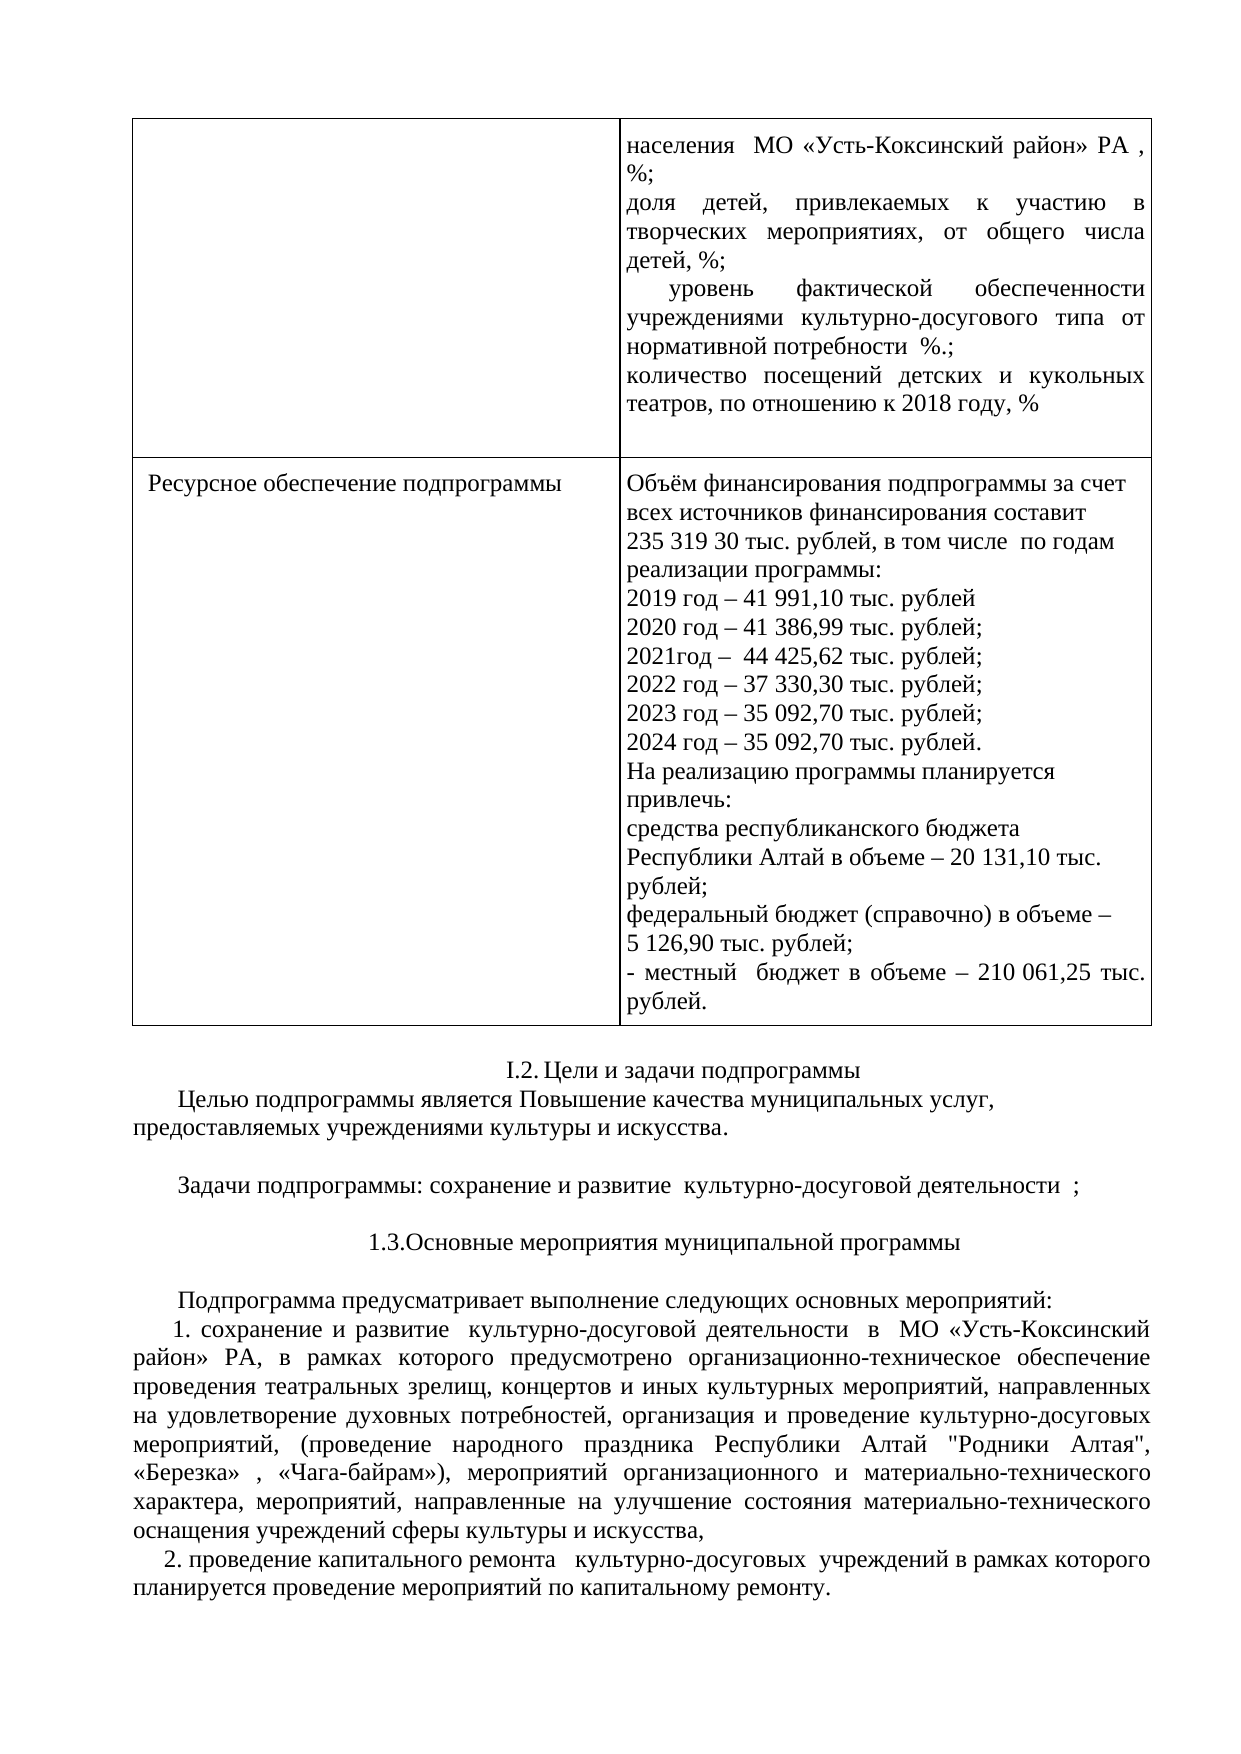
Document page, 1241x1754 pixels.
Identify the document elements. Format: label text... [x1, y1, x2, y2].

list 2. проведение капитального ремонта культурно-досуговых учреждений в рамках которого планируется проведение мероприятий по капитальному ремонту. [133, 1544, 1152, 1601]
list Целью подпрограммы является Повышение качества муниципальных услуг, предоставляемых учреждениями культуры и искусства. [133, 1084, 1152, 1141]
table_cell Объём финансирования подпрограммы за счет всех источников финансирования составит 235 319 30 тыс. рублей, в том числе по годам реализации программы: 2019 год – 41 991,10 тыс. рублей 2020 год – 41 386,99 тыс. рублей; 2021год – 44 425,62 тыс. рублей; 2022 год – 37 330,30 тыс. рублей; 2023 год – 35 092,70 тыс. рублей; 2024 год – 35 092,70 тыс. рублей. На реализацию программы планируется привлечь: средства республиканского бюджета Республики Алтай в объеме – 20 131,10 тыс. рублей; федеральный бюджет (справочно) в объеме – 5 126,90 тыс. рублей; - местный бюджет в объеме – 210 061,25 тыс. рублей. [621, 458, 1151, 1025]
list 1.3.Основные мероприятия муниципальной программы [177, 1227, 1152, 1256]
list Подпрограмма предусматривает выполнение следующих основных мероприятий: [88, 1285, 1152, 1314]
table_cell Ресурсное обеспечение подпрограммы [133, 458, 619, 1025]
list 1. сохранение и развитие культурно-досуговой деятельности в МО «Усть-Коксинский район» РА, в рамках которого предусмотрено организационно-техническое обеспечение проведения театральных зрелищ, концертов и иных культурных мероприятий, направленных на удовлетворение духовных потребностей, организация и проведение культурно-досуговых мероприятий, (проведение народного праздника Республики Алтай "Родники Алтая", «Березка» , «Чага-байрам»), мероприятий организационного и материально-технического характера, мероприятий, направленные на улучшение состояния материально-технического оснащения учреждений сферы культуры и искусства, [133, 1314, 1152, 1544]
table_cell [621, 119, 1151, 457]
list Цели и задачи подпрограммы [215, 1055, 1152, 1084]
list Задачи подпрограммы: сохранение и развитие культурно-досуговой деятельности ; [177, 1170, 1152, 1199]
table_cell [133, 119, 619, 457]
